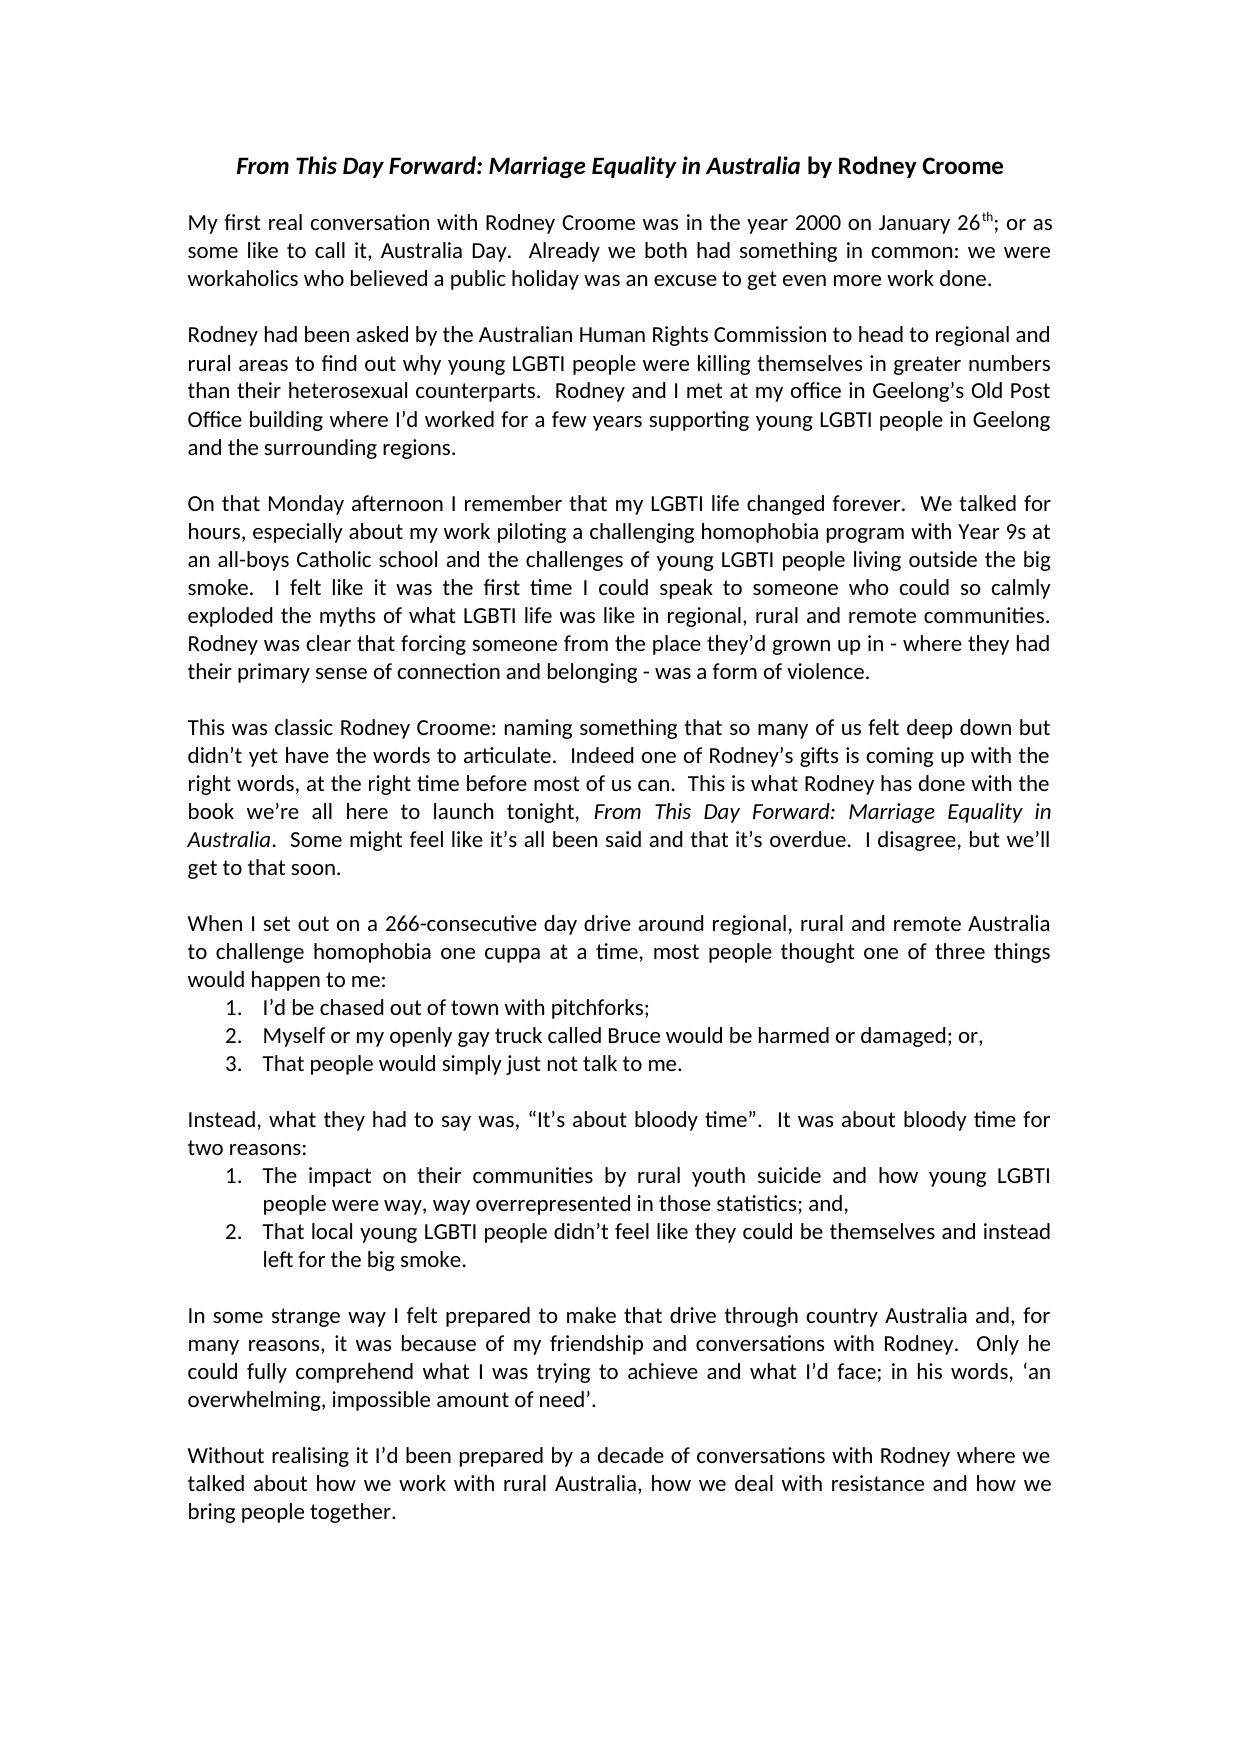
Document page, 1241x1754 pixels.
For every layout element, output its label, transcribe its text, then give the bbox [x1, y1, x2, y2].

text Instead, what they had to say was, “It’s about bloody time”. It was about bloody time for two reasons: [187, 1105, 1053, 1161]
text When I set out on a 266-consecutive day drive around regional, rural and remote Australia to challenge homophobia one cuppa at a time, most people thought one of three things would happen to me: [187, 909, 1053, 993]
list The impact on their communities by rural youth suicide and how young LGBTI people were way, way overrepresented in those statistics; and, [225, 1161, 1053, 1217]
text Rodney had been asked by the Australian Human Rights Commission to head to regional and rural areas to find out why young LGBTI people were killing themselves in greater numbers than their heterosexual counterparts. Rodney and I met at my office in Geelong’s Old Post Office building where I’d worked for a few years supporting young LGBTI people in Geelong and the surrounding regions. [187, 321, 1053, 461]
list That people would simply just not talk to me. [225, 1049, 1053, 1077]
text Without realising it I’d been prepared by a decade of conversations with Rodney where we talked about how we work with rural Australia, how we deal with resistance and how we bring people together. [187, 1441, 1053, 1526]
text In some strange way I felt prepared to make that drive through country Australia and, for many reasons, it was because of my friendship and conversations with Rodney. Only he could fully comprehend what I was trying to achieve and what I’d face; in his words, ‘an overwhelming, impossible amount of need’. [187, 1301, 1053, 1413]
list I’d be chased out of town with pitchforks; [225, 993, 1053, 1021]
list That local young LGBTI people didn’t feel like they could be themselves and instead left for the big smoke. [225, 1217, 1053, 1273]
text My first real conversation with Rodney Croome was in the year 2000 on January 26th; or as some like to call it, Australia Day. Already we both had something in common: we were workaholics who believed a public holiday was an excuse to get even more work done. [187, 208, 1053, 293]
text From This Day Forward: Marriage Equality in Australia by Rodney Croome [187, 150, 1053, 181]
text This was classic Rodney Croome: naming something that so many of us felt deep down but didn’t yet have the words to articulate. Indeed one of Rodney’s gifts is coming up with the right words, at the right time before most of us can. This is what Rodney has done with the book we’re all here to launch tonight, From This Day Forward: Marriage Equality in Australia. Some might feel like it’s all been said and that it’s overdue. I disagree, but we’ll get to that soon. [187, 713, 1053, 881]
list Myself or my openly gay truck called Bruce would be harmed or damaged; or, [225, 1021, 1053, 1049]
text On that Monday afternoon I remember that my LGBTI life changed forever. We talked for hours, especially about my work piloting a challenging homophobia program with Year 9s at an all-boys Catholic school and the challenges of young LGBTI people living outside the big smoke. I felt like it was the first time I could speak to someone who could so calmly exploded the myths of what LGBTI life was like in regional, rural and remote communities. Rodney was clear that forcing someone from the place they’d grown up in - where they had their primary sense of connection and belonging - was a form of violence. [187, 489, 1053, 685]
